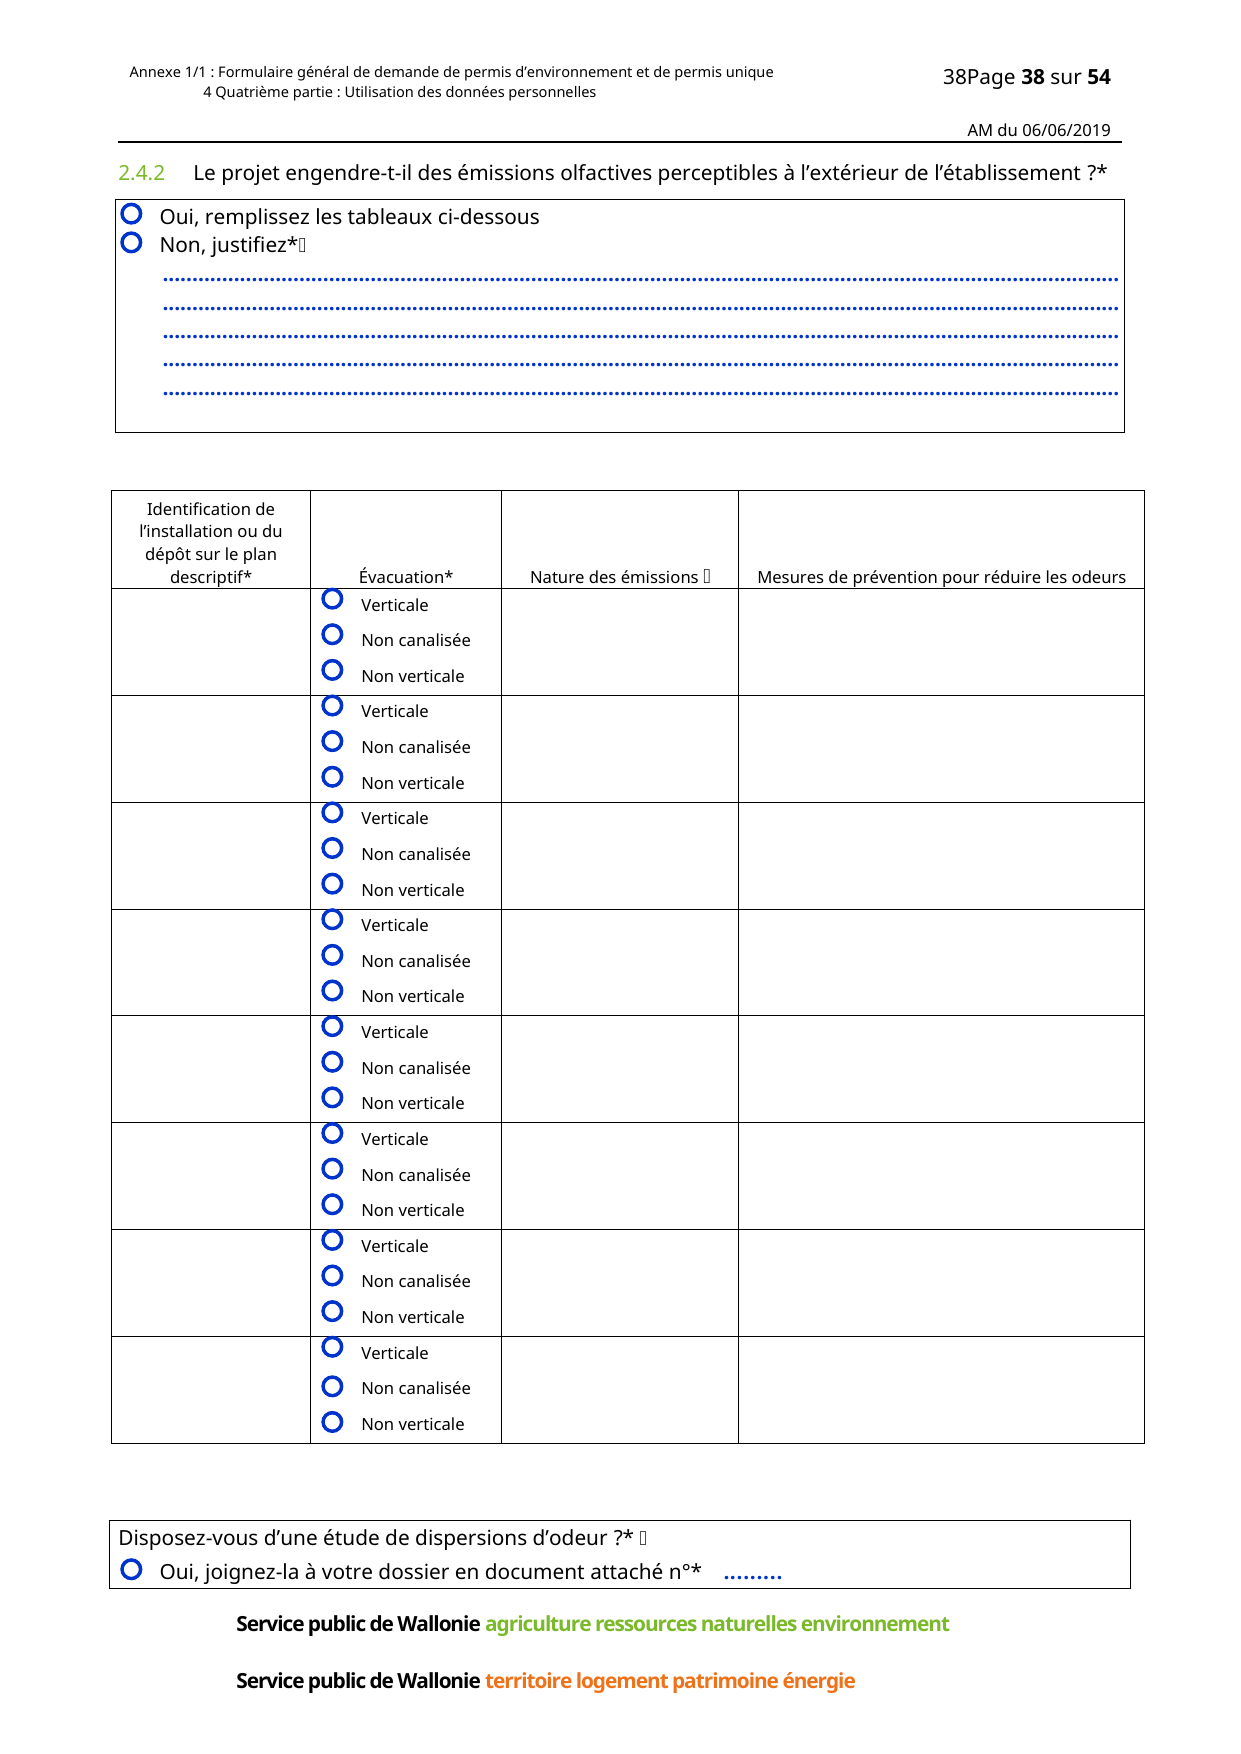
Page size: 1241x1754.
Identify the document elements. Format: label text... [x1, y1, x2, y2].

table_header Mesures de prévention pour réduire les odeurs [739, 491, 1144, 588]
table_cell Verticale [354, 696, 501, 730]
table_cell [112, 589, 310, 695]
table_header Nature des émissions [502, 491, 738, 588]
table_cell [112, 696, 310, 802]
table_cell Non verticale [354, 1087, 501, 1122]
table_cell [311, 1194, 354, 1229]
table_cell Non canalisée [354, 1265, 501, 1300]
table_cell [739, 1230, 1144, 1336]
table_cell Non verticale [354, 1194, 501, 1229]
table_cell [311, 1407, 354, 1443]
table_cell [311, 980, 354, 1015]
table_cell [311, 837, 354, 873]
table_cell [112, 803, 310, 908]
table_cell Non canalisée [354, 1158, 501, 1193]
table_cell Non verticale [354, 873, 501, 908]
table_cell [739, 1337, 1144, 1443]
table_cell Non verticale [354, 766, 501, 802]
table_cell [502, 589, 738, 695]
table_cell [311, 589, 354, 623]
table_cell [311, 659, 354, 695]
table_cell Non verticale [354, 1300, 501, 1336]
table_cell Non verticale [354, 1407, 501, 1443]
table_cell [502, 1230, 738, 1336]
table_cell Non verticale [354, 659, 501, 695]
table_cell Verticale [354, 1123, 501, 1158]
text Oui, joignez-la à votre dossier en document attaché n°* [110, 1554, 1130, 1588]
table_cell [502, 1123, 738, 1229]
table_cell Verticale [354, 803, 501, 837]
text Disposez-vous d’une étude de dispersions d’odeur ?* [110, 1521, 1130, 1551]
table_cell [112, 1230, 310, 1336]
table_cell Verticale [354, 910, 501, 944]
table_cell [311, 730, 354, 766]
table_cell Non verticale [354, 980, 501, 1015]
text Non, justifiez* [118, 231, 1122, 259]
table_cell [311, 1051, 354, 1087]
text Oui, remplissez les tableaux ci-dessous [116, 200, 1124, 231]
table_cell [311, 1372, 354, 1407]
table_cell [311, 944, 354, 980]
table_cell Non canalisée [354, 1372, 501, 1407]
table_cell [112, 1123, 310, 1229]
table_cell Non canalisée [354, 730, 501, 766]
table_cell [311, 1300, 354, 1336]
table_cell [502, 696, 738, 802]
table_cell [311, 873, 354, 908]
table_cell [311, 624, 354, 659]
table_cell [112, 910, 310, 1015]
table_cell [739, 696, 1144, 802]
table_cell [311, 766, 354, 802]
table_cell [311, 1265, 354, 1300]
table_cell [739, 803, 1144, 908]
table_cell [739, 589, 1144, 695]
table_cell Non canalisée [354, 944, 501, 980]
table_cell [739, 1016, 1144, 1122]
table_cell [112, 1337, 310, 1443]
table_header Évacuation* [311, 491, 501, 588]
table_cell [739, 910, 1144, 1015]
table_cell [311, 1337, 354, 1372]
table_cell Verticale [354, 1337, 501, 1372]
table_cell [311, 696, 354, 730]
table_cell Verticale [354, 589, 501, 623]
table_cell [311, 803, 354, 837]
subtitle Le projet engendre-t-il des émissions olfactives perceptibles à l’extérieur de l’établissement ?* [118, 158, 1122, 186]
table_cell Non canalisée [354, 837, 501, 873]
table_cell [311, 1158, 354, 1193]
table_header Identification de l’installation ou du dépôt sur le plan descriptif* [112, 491, 310, 588]
table_cell [311, 1230, 354, 1265]
table_cell [502, 1016, 738, 1122]
table_cell Non canalisée [354, 1051, 501, 1087]
table_cell [739, 1123, 1144, 1229]
table_cell [502, 1337, 738, 1443]
table_cell Non canalisée [354, 624, 501, 659]
table_cell [311, 1123, 354, 1158]
table_cell [311, 1087, 354, 1122]
table_cell [502, 803, 738, 908]
table_cell Verticale [354, 1230, 501, 1265]
table_cell [311, 1016, 354, 1051]
table_cell [112, 1016, 310, 1122]
table_cell Verticale [354, 1016, 501, 1051]
table_cell [311, 910, 354, 944]
table_cell [502, 910, 738, 1015]
